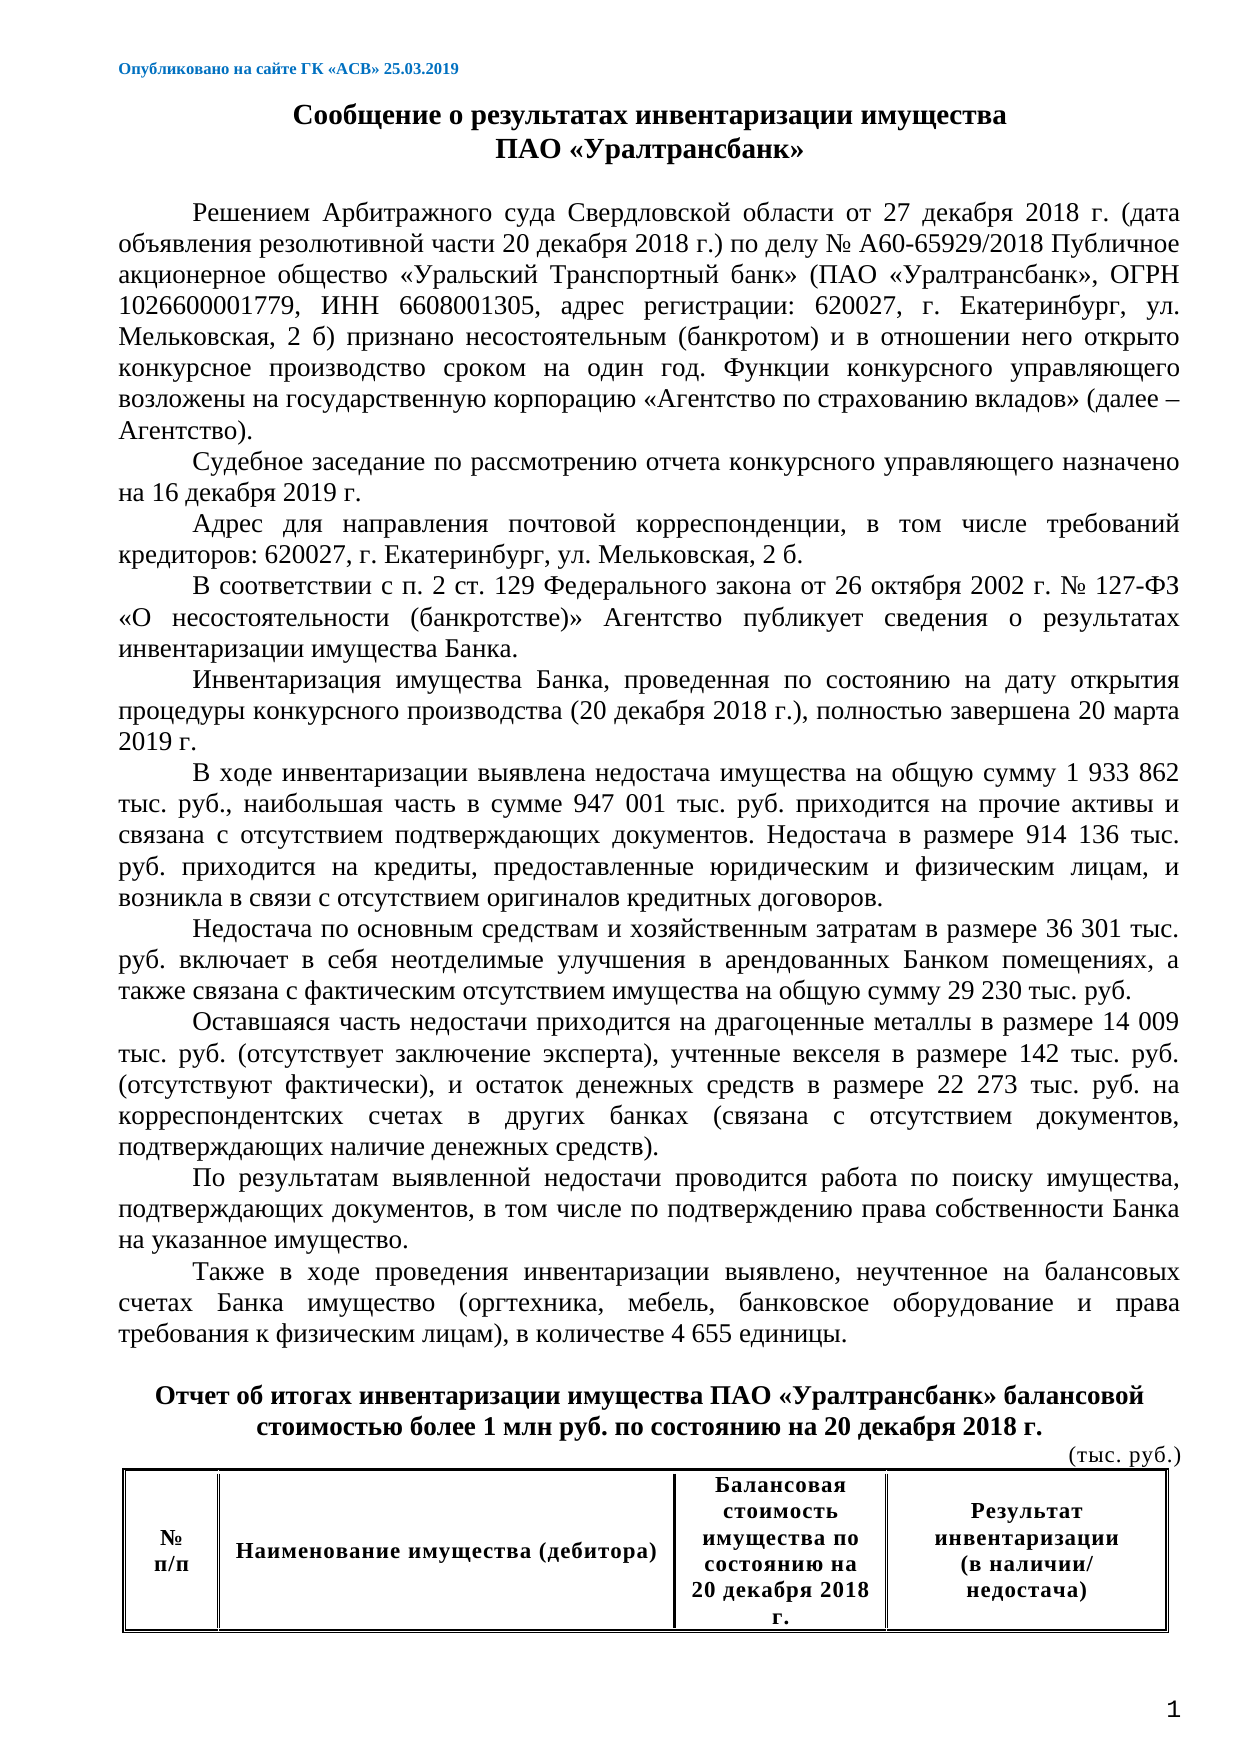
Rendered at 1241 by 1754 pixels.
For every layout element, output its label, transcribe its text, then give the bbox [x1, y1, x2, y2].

table_header Результат инвентаризации (в наличии/ недостача) [886, 1471, 1165, 1629]
text Сообщение о результатах инвентаризации имущества [118, 97, 1181, 131]
text Недостача по основным средствам и хозяйственным затратам в размере 36 301 тыс. руб. включает в себя неотделимые улучшения в арендованных Банком помещениях, а также связана с фактическим отсутствием имущества на общую сумму 29 230 тыс. руб. [118, 912, 1181, 1006]
text Инвентаризация имущества Банка, проведенная по состоянию на дату открытия процедуры конкурсного производства (20 декабря 2018 г.), полностью завершена 20 марта 2019 г. [118, 663, 1181, 756]
table_header № п/п [126, 1471, 219, 1629]
text (тыс. руб.) [118, 1442, 1181, 1468]
text Отчет об итогах инвентаризации имущества ПАО «Уралтрансбанк» балансовой стоимостью более 1 млн руб. по состоянию на 20 декабря 2018 г. [118, 1379, 1181, 1442]
table_header Балансовая стоимость имущества по состоянию на 20 декабря 2018 г. [674, 1471, 886, 1629]
text Адрес для направления почтовой корреспонденции, в том числе требований кредиторов: 620027, г. Екатеринбург, ул. Мельковская, 2 б. [118, 507, 1181, 569]
table_header Наименование имущества (дебитора) [219, 1471, 674, 1629]
text В соответствии с п. 2 ст. 129 Федерального закона от 26 октября 2002 г. № 127-ФЗ «О несостоятельности (банкротстве)» Агентство публикует сведения о результатах инвентаризации имущества Банка. [118, 569, 1181, 663]
text Судебное заседание по рассмотрению отчета конкурсного управляющего назначено на 16 декабря 2019 г. [118, 445, 1181, 507]
text ПАО «Уралтрансбанк» [118, 131, 1181, 164]
text Оставшаяся часть недостачи приходится на драгоценные металлы в размере 14 009 тыс. руб. (отсутствует заключение эксперта), учтенные векселя в размере 142 тыс. руб. (отсутствуют фактически), и остаток денежных средств в размере 22 273 тыс. руб. на корреспондентских счетах в других банках (связана с отсутствием документов, подтверждающих наличие денежных средств). [118, 1006, 1181, 1161]
text Решением Арбитражного суда Свердловской области от 27 декабря 2018 г. (дата объявления резолютивной части 20 декабря 2018 г.) по делу № А60-65929/2018 Публичное акционерное общество «Уральский Транспортный банк» (ПАО «Уралтрансбанк», ОГРН 1026600001779, ИНН 6608001305, адрес регистрации: 620027, г. Екатеринбург, ул. Мельковская, 2 б) признано несостоятельным (банкротом) и в отношении него открыто конкурсное производство сроком на один год. Функции конкурсного управляющего возложены на государственную корпорацию «Агентство по страхованию вкладов» (далее – Агентство). [118, 196, 1181, 445]
text Также в ходе проведения инвентаризации выявлено, неучтенное на балансовых счетах Банка имущество (оргтехника, мебель, банковское оборудование и права требования к физическим лицам), в количестве 4 655 единицы. [118, 1255, 1181, 1348]
text По результатам выявленной недостачи проводится работа по поиску имущества, подтверждающих документов, в том числе по подтверждению права собственности Банка на указанное имущество. [118, 1161, 1181, 1255]
text В ходе инвентаризации выявлена недостача имущества на общую сумму 1 933 862 тыс. руб., наибольшая часть в сумме 947 001 тыс. руб. приходится на прочие активы и связана с отсутствием подтверждающих документов. Недостача в размере 914 136 тыс. руб. приходится на кредиты, предоставленные юридическим и физическим лицам, и возникла в связи с отсутствием оригиналов кредитных договоров. [118, 756, 1181, 912]
text Опубликовано на сайте ГК «АСВ» 25.03.2019 [118, 59, 1181, 78]
